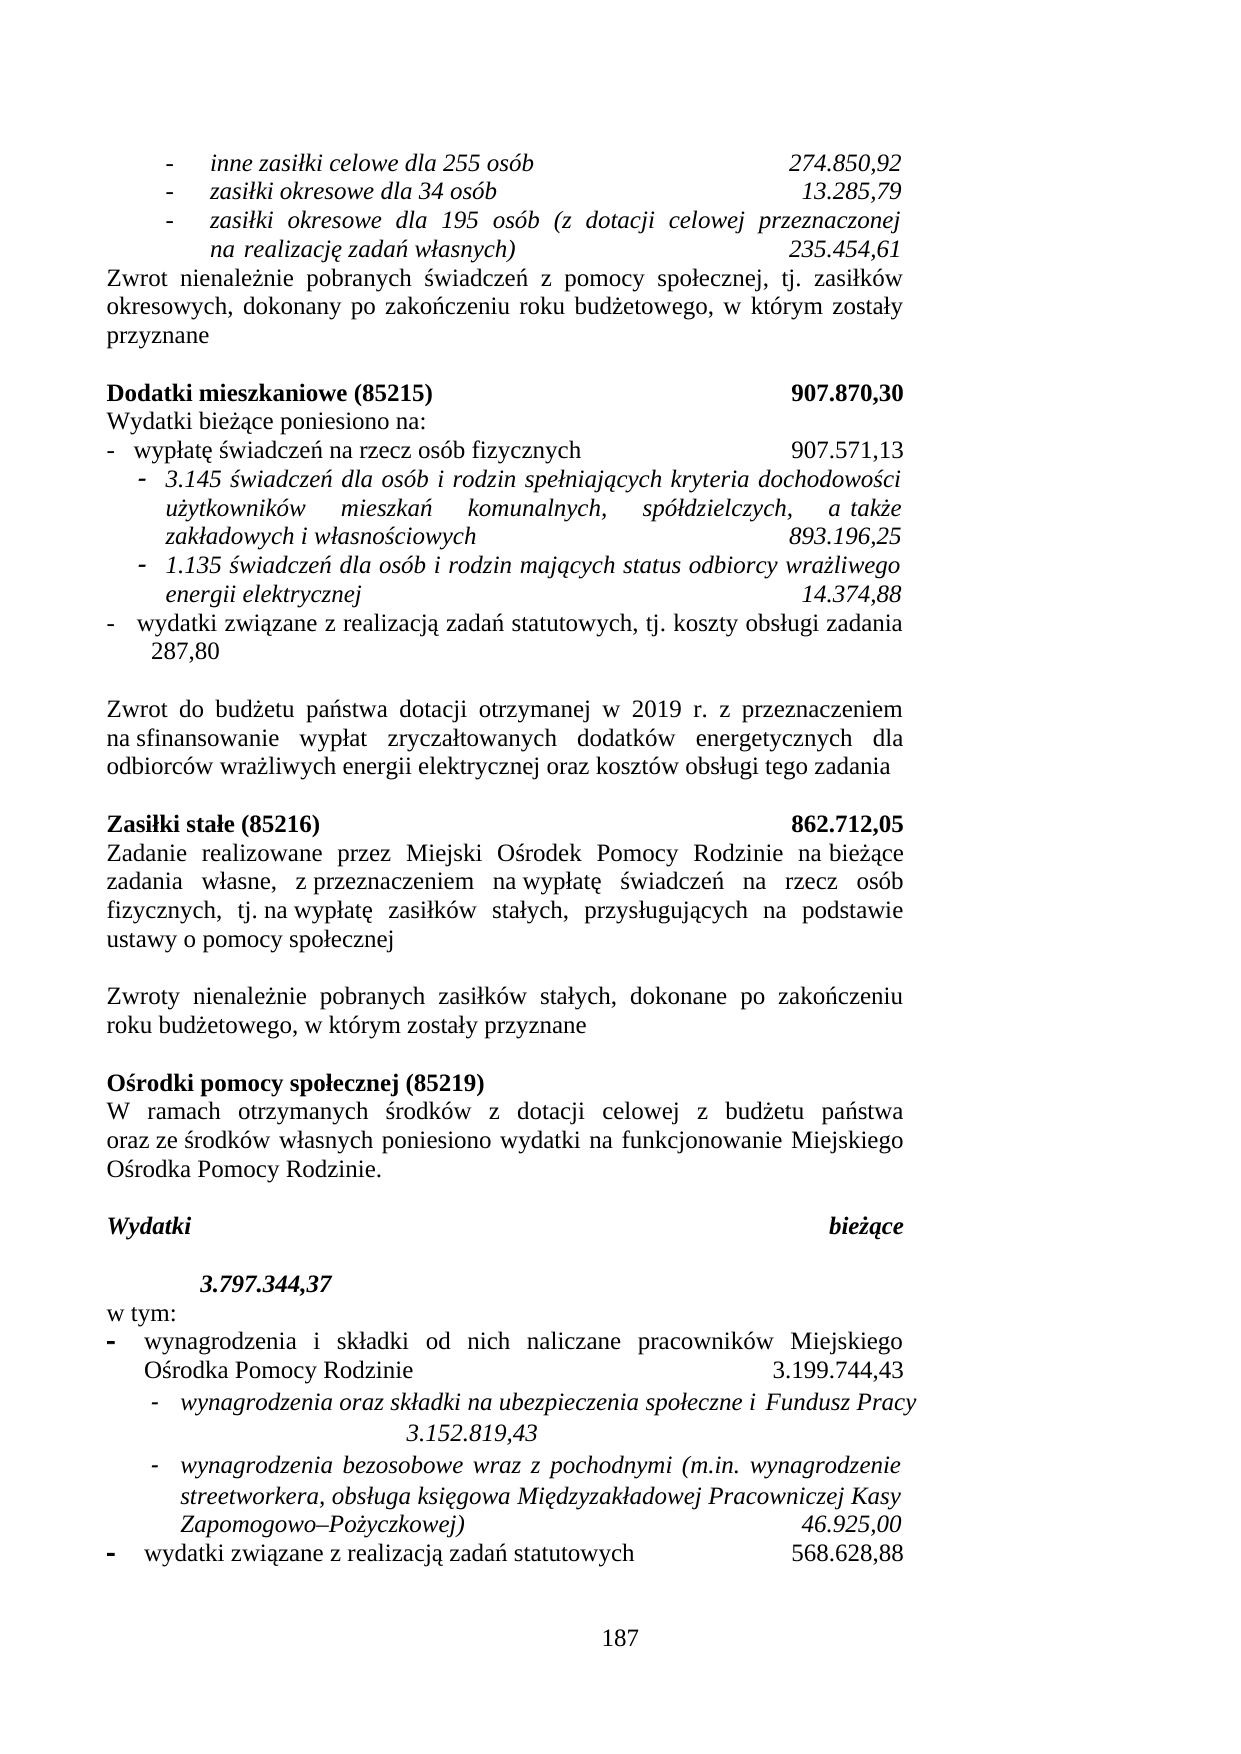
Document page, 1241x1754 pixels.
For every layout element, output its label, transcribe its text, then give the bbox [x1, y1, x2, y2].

text Dodatki mieszkaniowe (85215) 907.870,30 [106, 378, 904, 406]
text Zasiłki stałe (85216) 862.712,05 [106, 809, 904, 838]
text w tym: [106, 1298, 904, 1326]
list inne zasiłki celowe dla 255 osób 274.850,92 [165, 148, 904, 176]
text Zadanie realizowane przez Miejski Ośrodek Pomocy Rodzinie na bieżące zadania własne, z przeznaczeniem na wypłatę świadczeń na rzecz osób fizycznych, tj. na wypłatę zasiłków stałych, przysługujących na podstawie ustawy o pomocy społecznej 852.864,30 [106, 838, 904, 953]
text Wydatki bieżące poniesiono na: [106, 406, 904, 435]
text Zwroty nienależnie pobranych zasiłków stałych, dokonane po zakończeniu roku budżetowego, w którym zostały przyznane 9.847,75 [106, 981, 904, 1039]
text - wydatki związane z realizacją zadań statutowych, tj. koszty obsługi zadania 287,80 [106, 608, 904, 665]
list 1.135 świadczeń dla osób i rodzin mających status odbiorcy wrażliwego energii elektrycznej 14.374,88 [136, 550, 904, 608]
text Zwrot nienależnie pobranych świadczeń z pomocy społecznej, tj. zasiłków okresowych, dokonany po zakończeniu roku budżetowego, w którym zostały przyznane 1.922,15 [106, 263, 904, 349]
list zasiłki okresowe dla 195 osób (z dotacji celowej przeznaczonej na realizację zadań własnych) 235.454,61 [165, 205, 904, 263]
list wynagrodzenia oraz składki na ubezpieczenia społeczne i Fundusz Pracy 3.152.819,43 [151, 1384, 918, 1447]
text Ośrodki pomocy społecznej (85219) 3.879.077,87 [106, 1068, 904, 1096]
text - wypłatę świadczeń na rzecz osób fizycznych 907.571,13 [106, 435, 904, 464]
list wynagrodzenia bezosobowe wraz z pochodnymi (m.in. wynagrodzenie streetworkera, obsługa księgowa Międzyzakładowej Pracowniczej Kasy Zapomogowo–Pożyczkowej) 46.925,00 [151, 1447, 904, 1538]
text Zwrot do budżetu państwa dotacji otrzymanej w 2019 r. z przeznaczeniem na sfinansowanie wypłat zryczałtowanych dodatków energetycznych dla odbiorców wrażliwych energii elektrycznej oraz kosztów obsługi tego zadania 11,37 [106, 694, 904, 780]
list zasiłki okresowe dla 34 osób 13.285,79 [165, 176, 904, 205]
text Wydatki bieżące 3.797.344,37 [106, 1211, 904, 1298]
text W ramach otrzymanych środków z dotacji celowej z budżetu państwa oraz ze środków własnych poniesiono wydatki na funkcjonowanie Miejskiego Ośrodka Pomocy Rodzinie. [106, 1096, 904, 1183]
list wynagrodzenia i składki od nich naliczane pracowników Miejskiego Ośrodka Pomocy Rodzinie 3.199.744,43 [106, 1326, 904, 1384]
list wydatki związane z realizacją zadań statutowych 568.628,88 [106, 1538, 904, 1567]
list 3.145 świadczeń dla osób i rodzin spełniających kryteria dochodowości użytkowników mieszkań komunalnych, spółdzielczych, a także zakładowych i własnościowych 893.196,25 [136, 464, 904, 550]
